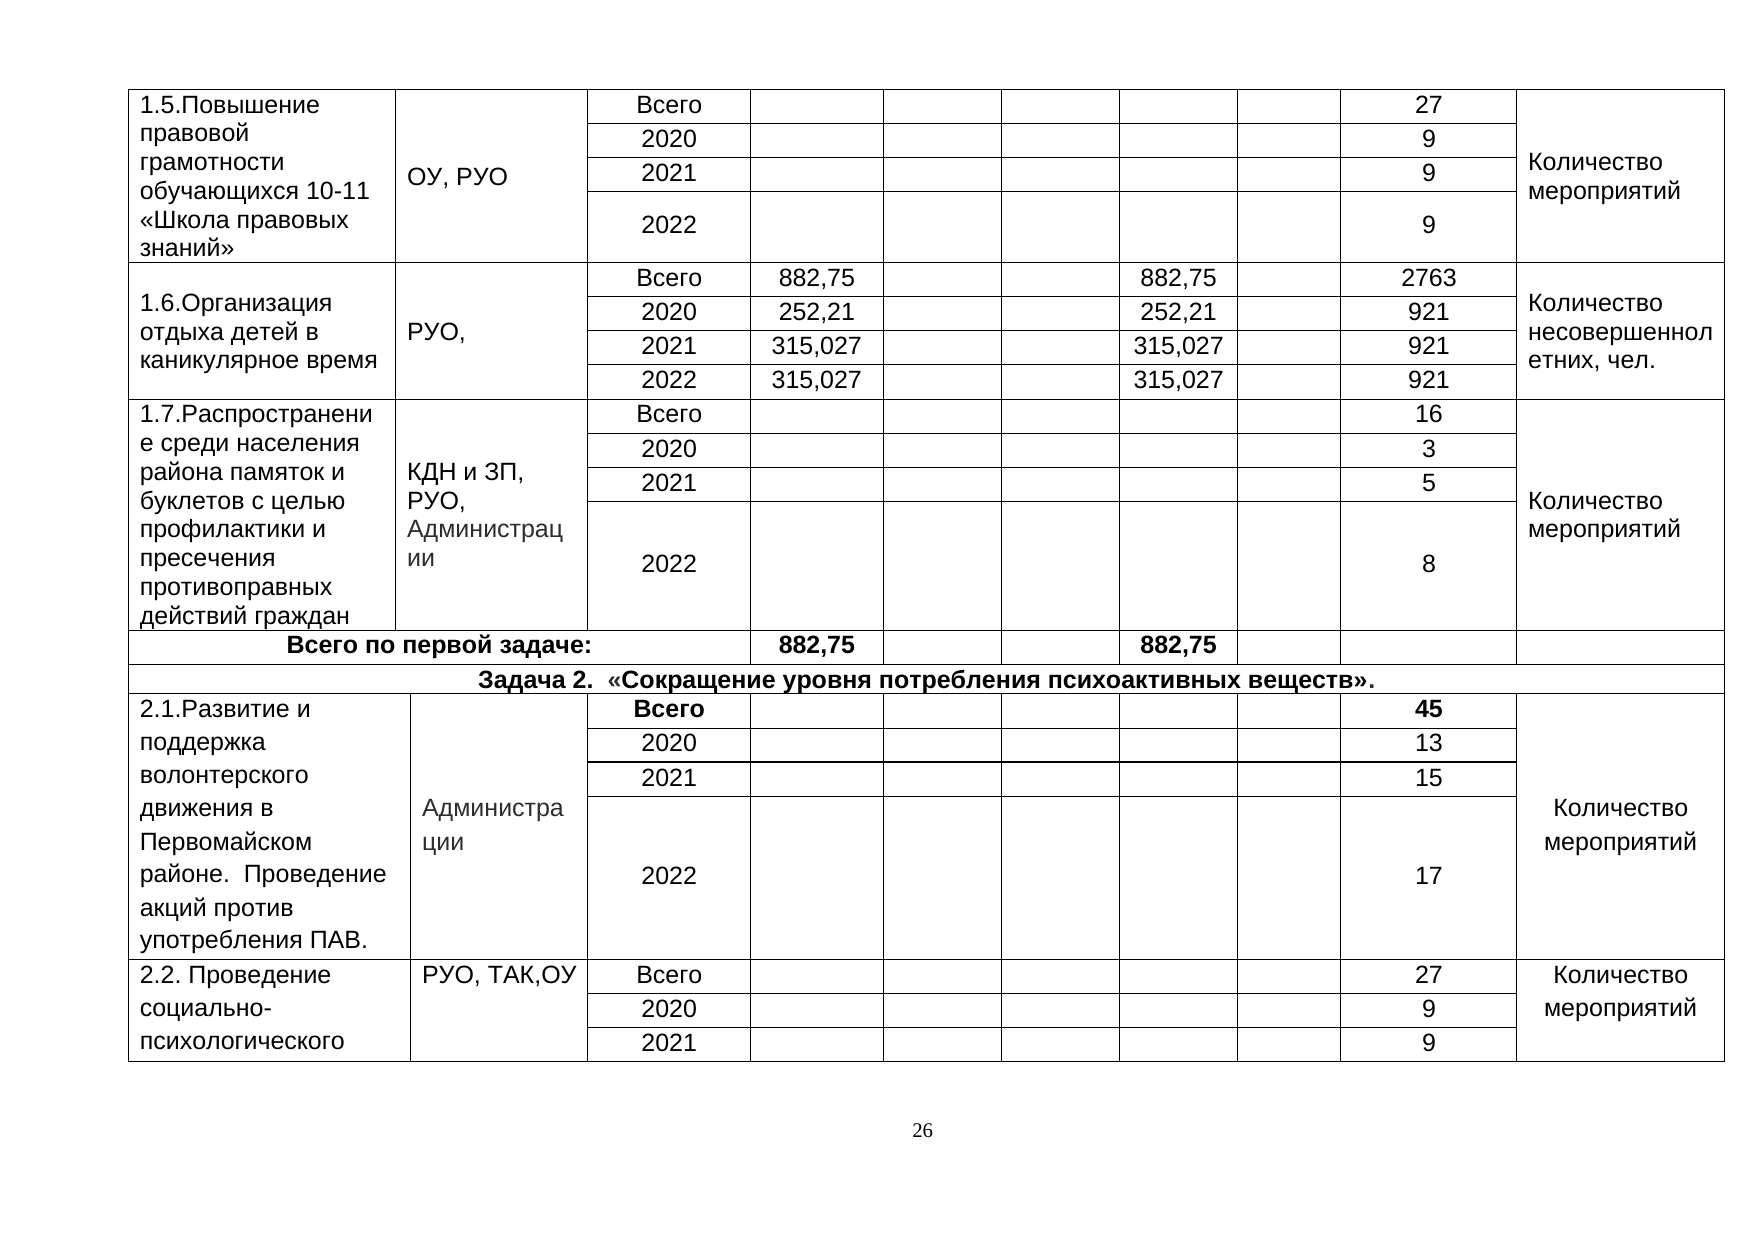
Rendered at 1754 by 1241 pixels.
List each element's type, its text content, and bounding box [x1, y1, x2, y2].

table_cell 2.1.Развитие и поддержка волонтерского движения в Первомайском районе. Проведение акций против употребления ПАВ. [129, 694, 410, 958]
table_cell [884, 331, 1001, 364]
table_cell [751, 400, 883, 432]
table_cell Количество мероприятий [1517, 694, 1724, 958]
table_cell Всего по первой задаче: [129, 631, 750, 663]
table_cell [1002, 1028, 1119, 1061]
table_cell [1238, 331, 1340, 364]
table_cell 2020 [588, 434, 750, 467]
table_cell 921 [1341, 365, 1516, 398]
table_cell 2020 [588, 297, 750, 330]
table_cell [1238, 434, 1340, 467]
table_cell 315,027 [751, 331, 883, 364]
table_cell 16 [1341, 400, 1516, 432]
table_cell [1120, 729, 1237, 761]
table_cell Всего [588, 694, 750, 727]
table_cell [1120, 763, 1237, 796]
table_cell [1002, 90, 1119, 123]
table_cell [1120, 1028, 1237, 1061]
table_cell [1120, 400, 1237, 432]
table_cell [751, 90, 883, 123]
table_cell 2022 [588, 192, 750, 262]
table_cell 9 [1341, 192, 1516, 262]
table_cell [751, 763, 883, 796]
table_cell [1002, 763, 1119, 796]
table_cell [884, 694, 1001, 727]
table_cell Количество мероприятий [1517, 960, 1724, 1061]
table_cell 9 [1341, 158, 1516, 191]
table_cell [1517, 90, 1724, 262]
table_cell [751, 960, 883, 993]
table_cell [1238, 994, 1340, 1027]
table_cell 2021 [588, 468, 750, 501]
table_cell [1238, 1028, 1340, 1061]
table_cell 27 [1341, 90, 1516, 123]
table_cell [1120, 797, 1237, 958]
table_cell [884, 365, 1001, 398]
table_cell [751, 502, 883, 629]
table_cell 13 [1341, 729, 1516, 761]
table_cell [1120, 694, 1237, 727]
table_cell [1120, 434, 1237, 467]
table_cell РУО, [396, 263, 587, 398]
table_cell [1002, 297, 1119, 330]
table_cell 882,75 [1120, 263, 1237, 296]
table_cell [1002, 994, 1119, 1027]
table_cell [1238, 90, 1340, 123]
table_cell 2.2. Проведение социально-психологического тестирования обучающихся в целях раннего выявления незаконного потребления наркотических средств и психотропных веществ [129, 960, 410, 1061]
table_cell 882,75 [1120, 631, 1237, 663]
table_cell [1517, 631, 1724, 663]
table_cell [1120, 960, 1237, 993]
table_cell [884, 763, 1001, 796]
table_cell КДН и ЗП, РУО, Администрации [396, 400, 587, 629]
table_cell [884, 797, 1001, 958]
table_cell [884, 434, 1001, 467]
table_cell 2022 [588, 365, 750, 398]
table_cell [884, 502, 1001, 629]
table_cell [1120, 994, 1237, 1027]
table_cell [884, 90, 1001, 123]
table_cell [751, 192, 883, 262]
table_cell [884, 297, 1001, 330]
table_cell [1120, 124, 1237, 157]
table_cell [1002, 797, 1119, 958]
table_cell 2020 [588, 729, 750, 761]
table_cell 45 [1341, 694, 1516, 727]
table_cell 8 [1341, 502, 1516, 629]
table_cell [1238, 502, 1340, 629]
table_cell [884, 960, 1001, 993]
table_cell [1238, 631, 1340, 663]
table_cell 17 [1341, 797, 1516, 958]
table_cell [1238, 365, 1340, 398]
table_cell 315,027 [751, 365, 883, 398]
table_cell 2021 [588, 158, 750, 191]
table_cell 882,75 [751, 263, 883, 296]
table_cell [1002, 960, 1119, 993]
table_cell [1002, 192, 1119, 262]
table_cell 2763 [1341, 263, 1516, 296]
table_cell [1002, 124, 1119, 157]
table_cell [751, 124, 883, 157]
table_cell Количество мероприятий [1517, 400, 1724, 629]
table_cell 2022 [588, 797, 750, 958]
table_cell [751, 994, 883, 1027]
table_cell [751, 434, 883, 467]
table_cell 1.7.Распространение среди населения района памяток и буклетов с целью профилактики и пресечения противоправных действий граждан [129, 400, 395, 629]
table_cell [1238, 124, 1340, 157]
table_cell [1120, 158, 1237, 191]
table_cell 9 [1341, 124, 1516, 157]
table_cell 921 [1341, 297, 1516, 330]
table_cell [1238, 960, 1340, 993]
table_cell [1002, 331, 1119, 364]
table_cell [884, 994, 1001, 1027]
table_cell [1238, 694, 1340, 727]
table_cell 27 [1341, 960, 1516, 993]
table_cell [1238, 797, 1340, 958]
table_cell Всего [588, 400, 750, 432]
table_cell 1.6.Организация отдыха детей в каникулярное время [129, 263, 395, 398]
table_cell [1238, 263, 1340, 296]
table_cell [884, 192, 1001, 262]
table_cell 2021 [588, 1028, 750, 1061]
table_cell [884, 729, 1001, 761]
table_cell Всего [588, 960, 750, 993]
table_cell [751, 797, 883, 958]
table_cell [751, 1028, 883, 1061]
table_cell 3 [1341, 434, 1516, 467]
table_cell 5 [1341, 468, 1516, 501]
table_cell [1120, 192, 1237, 262]
table_cell [1238, 297, 1340, 330]
table_cell 1.5.Повышение правовой грамотности обучающихся 10-11 «Школа правовых знаний» [129, 90, 395, 262]
table_cell 2020 [588, 994, 750, 1027]
table_cell ОУ, РУО [396, 90, 587, 262]
table_cell 921 [1341, 331, 1516, 364]
table_cell 9 [1341, 1028, 1516, 1061]
table_cell [1120, 468, 1237, 501]
table_cell [751, 729, 883, 761]
table_cell [751, 694, 883, 727]
table_cell [1002, 400, 1119, 432]
table_cell 9 [1341, 994, 1516, 1027]
table_cell [1120, 502, 1237, 629]
table_cell 2022 [588, 502, 750, 629]
table_cell 2021 [588, 763, 750, 796]
table_cell [751, 158, 883, 191]
table_cell [1002, 365, 1119, 398]
table_cell 252,21 [1120, 297, 1237, 330]
table_cell [1002, 502, 1119, 629]
table_cell 315,027 [1120, 365, 1237, 398]
table_cell РУО, ТАК,ОУ [411, 960, 587, 1061]
table_cell [1238, 468, 1340, 501]
table_cell [1238, 400, 1340, 432]
table_cell [884, 1028, 1001, 1061]
table_cell [1002, 694, 1119, 727]
table_cell 252,21 [751, 297, 883, 330]
table_cell 315,027 [1120, 331, 1237, 364]
table_cell [884, 468, 1001, 501]
table_cell [1002, 434, 1119, 467]
table_cell [884, 631, 1001, 663]
table_cell [884, 400, 1001, 432]
table_cell Всего [588, 90, 750, 123]
table_cell [1002, 631, 1119, 663]
table_cell 882,75 [751, 631, 883, 663]
table_cell [1002, 263, 1119, 296]
table_cell Количество несовершеннолетних, чел. [1517, 263, 1724, 398]
table_cell [1002, 729, 1119, 761]
table_cell [884, 124, 1001, 157]
table_cell [1002, 158, 1119, 191]
table_cell Задача 2. «Сокращение уровня потребления психоактивных веществ». [129, 665, 1724, 693]
table_cell Администрации [411, 694, 587, 958]
table_cell 15 [1341, 763, 1516, 796]
table_cell Всего [588, 263, 750, 296]
table_cell [751, 468, 883, 501]
table_cell [1002, 468, 1119, 501]
table_cell [1238, 763, 1340, 796]
table_cell [1341, 631, 1516, 663]
table_cell 2021 [588, 331, 750, 364]
table_cell [884, 263, 1001, 296]
table_cell [884, 158, 1001, 191]
table_cell [1120, 90, 1237, 123]
table_cell [1238, 158, 1340, 191]
table_cell [1238, 729, 1340, 761]
table_cell [1238, 192, 1340, 262]
table_cell 2020 [588, 124, 750, 157]
